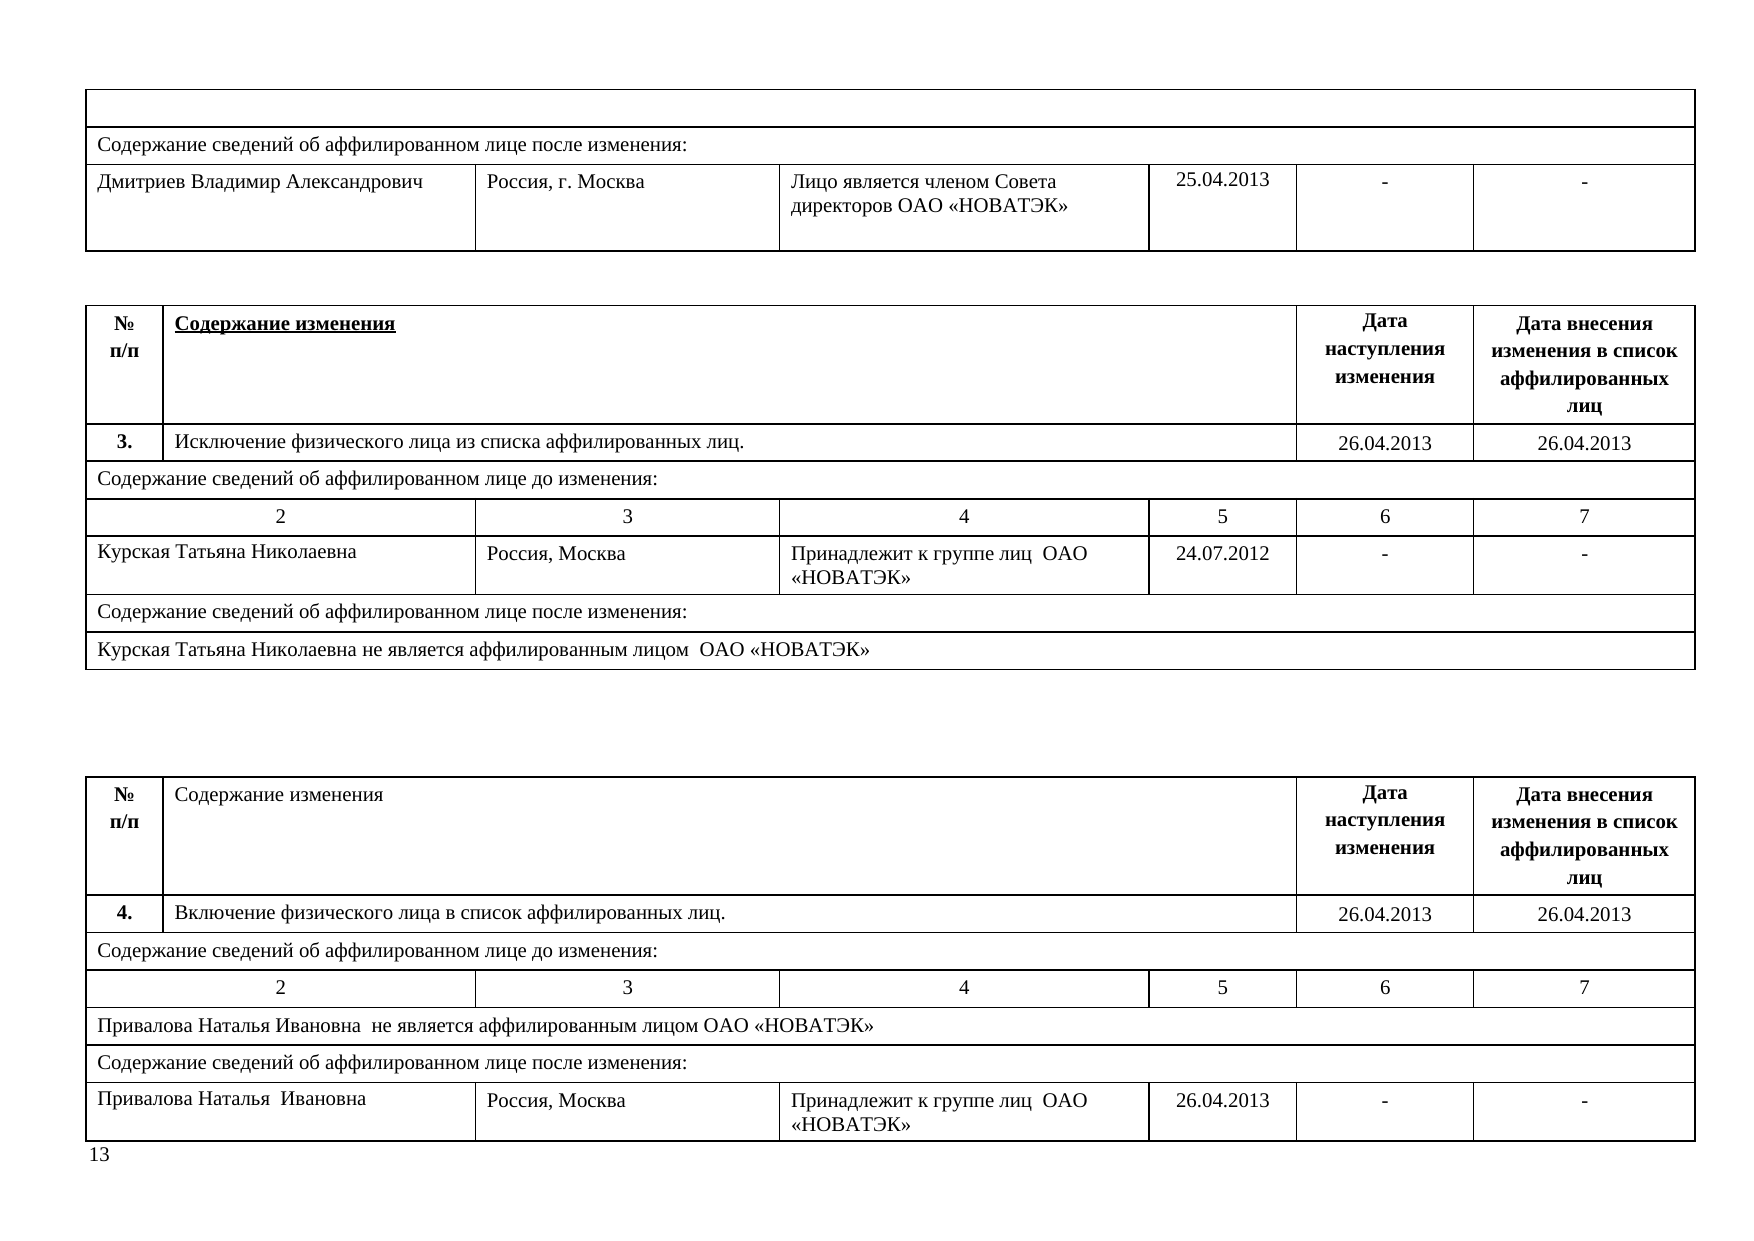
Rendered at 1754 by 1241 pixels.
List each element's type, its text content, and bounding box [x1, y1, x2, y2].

table_cell Курская Татьяна Николаевна [87, 537, 475, 593]
table_cell 2 [87, 500, 475, 535]
table_cell Содержание сведений об аффилированном лице после изменения: [87, 1046, 1694, 1082]
table_header Дата наступления изменения [1297, 306, 1473, 423]
table_cell Принадлежит к группе лиц ОАО «НОВАТЭК» [780, 1083, 1148, 1140]
table_cell 3 [476, 971, 779, 1007]
table_cell Привалова Наталья Ивановна не является аффилированным лицом ОАО «НОВАТЭК» [87, 1008, 1694, 1044]
table_cell 7 [1474, 971, 1694, 1007]
table_cell 4. [87, 896, 162, 932]
table_cell 2 [87, 971, 475, 1007]
table_header Дата внесения изменения в список аффилированных лиц [1474, 778, 1694, 894]
table_cell 5 [1150, 500, 1296, 535]
table_cell Россия, Москва [476, 1083, 779, 1140]
table_cell Привалова Наталья Ивановна [87, 1083, 475, 1140]
table_cell Содержание сведений об аффилированном лице до изменения: [87, 462, 1694, 498]
table_cell Содержание сведений об аффилированном лице до изменения: [87, 933, 1694, 969]
table_cell Лицо является членом Совета директоров ОАО «НОВАТЭК» [780, 165, 1148, 250]
table_cell 5 [1150, 971, 1296, 1007]
table_cell 26.04.2013 [1297, 896, 1473, 932]
table_cell Содержание сведений об аффилированном лице после изменения: [87, 128, 1694, 164]
table_cell Россия, г. Москва [476, 165, 779, 250]
table_header Содержание изменения [164, 306, 1296, 423]
table_header Дата внесения изменения в список аффилированных лиц [1474, 306, 1694, 423]
table_cell 26.04.2013 [1474, 896, 1694, 932]
table_cell - [1474, 537, 1694, 593]
table_cell 7 [1474, 500, 1694, 535]
table_cell 4 [780, 971, 1148, 1007]
table_cell Дмитриев Владимир Александрович [87, 165, 475, 250]
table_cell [87, 90, 1694, 126]
table_cell 3 [476, 500, 779, 535]
table_cell 24.07.2012 [1150, 537, 1296, 593]
table_header № п/п [87, 778, 162, 894]
table_cell - [1474, 1083, 1694, 1140]
table_cell Принадлежит к группе лиц ОАО «НОВАТЭК» [780, 537, 1148, 593]
table_cell Исключение физического лица из списка аффилированных лиц. [164, 425, 1296, 460]
table_cell 26.04.2013 [1474, 425, 1694, 460]
table_cell Россия, Москва [476, 537, 779, 593]
table_cell - [1297, 537, 1473, 593]
table_cell - [1297, 1083, 1473, 1140]
table_cell - [1297, 165, 1473, 250]
table_cell 4 [780, 500, 1148, 535]
table_cell 3. [87, 425, 162, 460]
table_cell Включение физического лица в список аффилированных лиц. [164, 896, 1296, 932]
table_cell - [1474, 165, 1694, 250]
table_cell 26.04.2013 [1297, 425, 1473, 460]
table_header Содержание изменения [164, 778, 1296, 894]
table_cell 6 [1297, 971, 1473, 1007]
table_cell Курская Татьяна Николаевна не является аффилированным лицом ОАО «НОВАТЭК» [87, 633, 1694, 668]
table_cell 25.04.2013 [1150, 165, 1296, 250]
table_header Дата наступления изменения [1297, 778, 1473, 894]
table_cell Содержание сведений об аффилированном лице после изменения: [87, 595, 1694, 631]
table_cell 26.04.2013 [1150, 1083, 1296, 1140]
table_header № п/п [87, 306, 162, 423]
table_cell 6 [1297, 500, 1473, 535]
